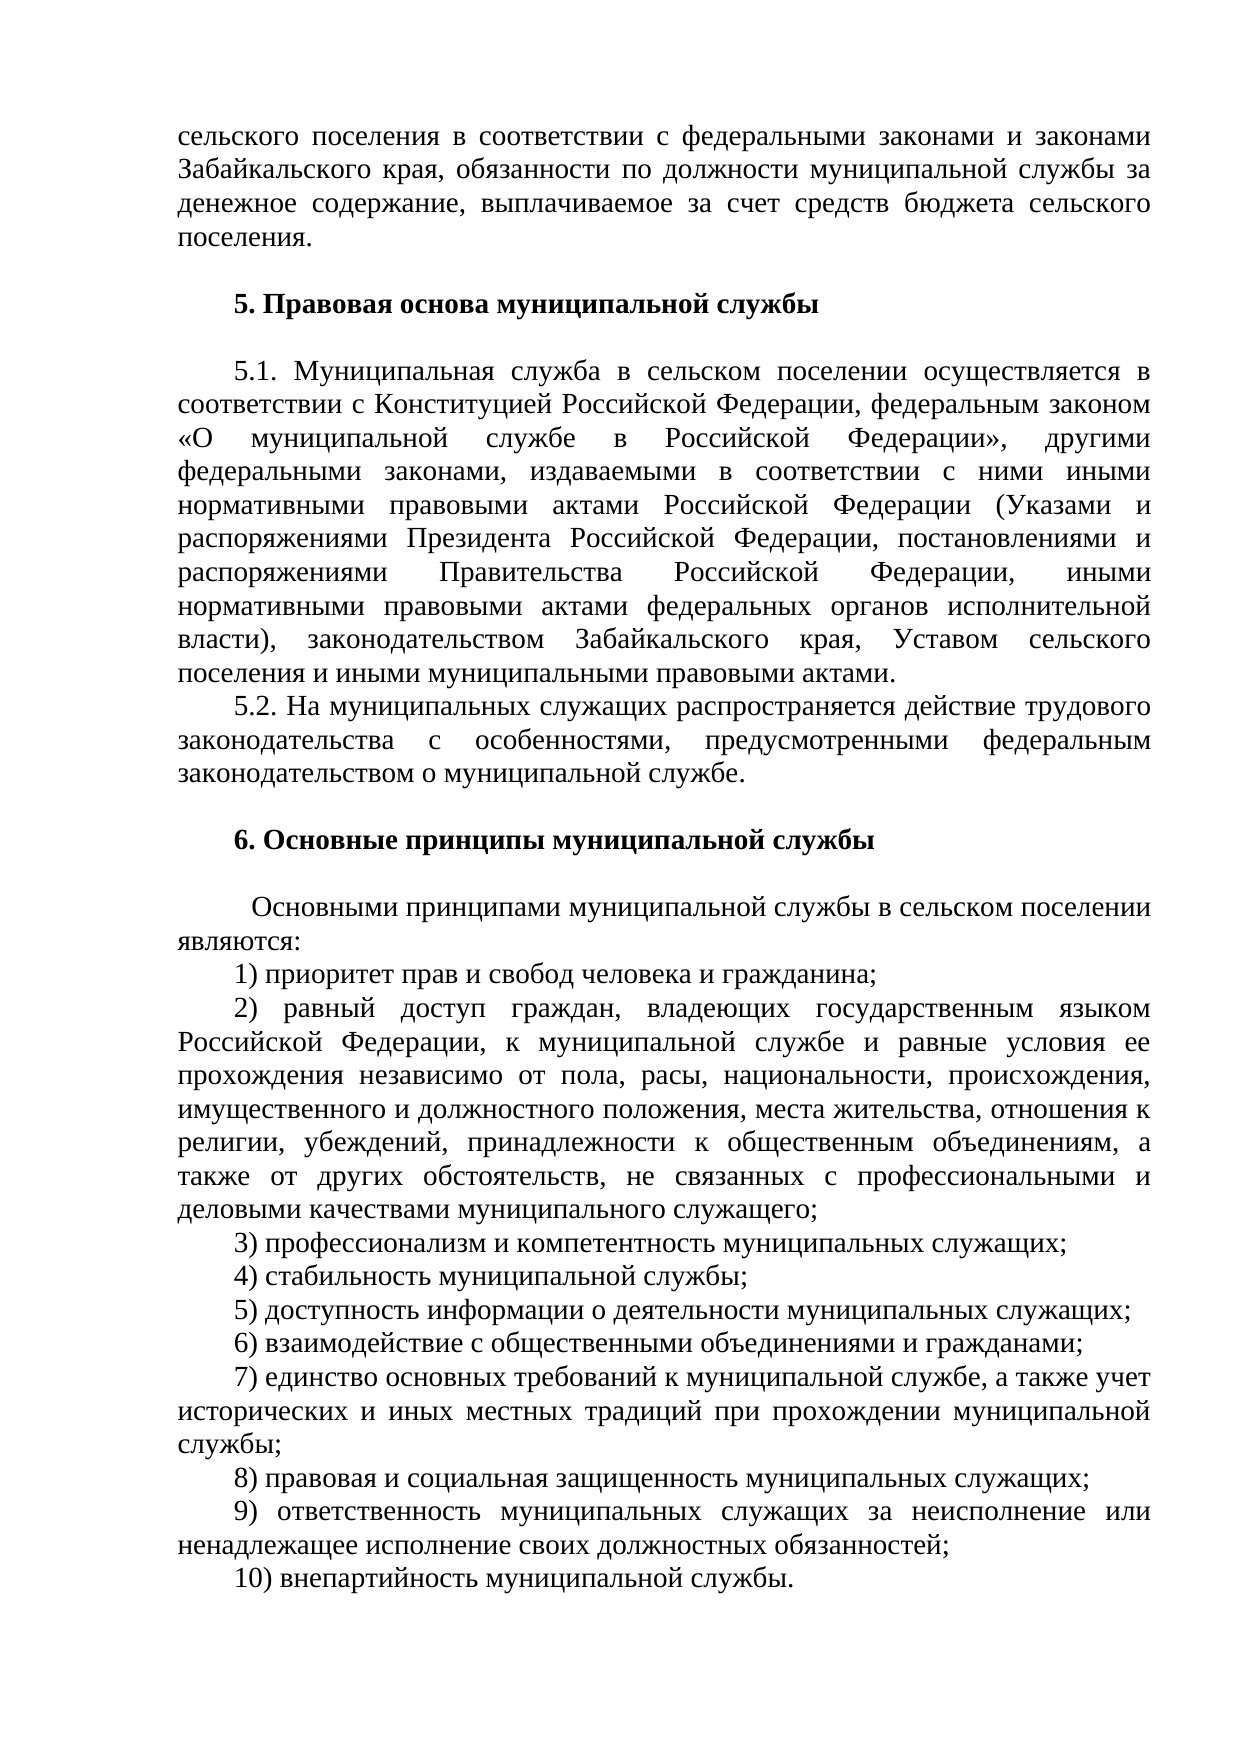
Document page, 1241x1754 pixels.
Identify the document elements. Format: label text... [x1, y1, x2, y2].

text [177, 118, 1152, 252]
text Основными принципами муниципальной службы в сельском поселении являются: [177, 889, 1152, 957]
text 7) единство основных требований к муниципальной службе, а также учет исторических и иных местных традиций при прохождении муниципальной службы; [177, 1359, 1152, 1460]
text 10) внепартийность муниципальной службы. [177, 1560, 1152, 1594]
text 9) ответственность муниципальных служащих за неисполнение или ненадлежащее исполнение своих должностных обязанностей; [177, 1493, 1152, 1560]
text 6. Основные принципы муниципальной службы [177, 822, 1152, 856]
text 1) приоритет прав и свобод человека и гражданина; [177, 957, 1152, 990]
text 2) равный доступ граждан, владеющих государственным языком Российской Федерации, к муниципальной службе и равные условия ее прохождения независимо от пола, расы, национальности, происхождения, имущественного и должностного положения, места жительства, отношения к религии, убеждений, принадлежности к общественным объединениям, а также от других обстоятельств, не связанных с профессиональными и деловыми качествами муниципального служащего; [177, 990, 1152, 1225]
text 4) стабильность муниципальной службы; [177, 1258, 1152, 1292]
text 5. Правовая основа муниципальной службы [177, 286, 1152, 319]
text 3) профессионализм и компетентность муниципальных служащих; [177, 1225, 1152, 1258]
text 6) взаимодействие с общественными объединениями и гражданами; [177, 1326, 1152, 1359]
text 5.1. Муниципальная служба в сельском поселении осуществляется в соответствии с Конституцией Российской Федерации, федеральным законом «О муниципальной службе в Российской Федерации», другими федеральными законами, издаваемыми в соответствии с ними иными нормативными правовыми актами Российской Федерации (Указами и распоряжениями Президента Российской Федерации, постановлениями и распоряжениями Правительства Российской Федерации, иными нормативными правовыми актами федеральных органов исполнительной власти), законодательством Забайкальского края, Уставом сельского поселения и иными муниципальными правовыми актами. [177, 353, 1152, 688]
text 5.2. На муниципальных служащих распространяется действие трудового законодательства с особенностями, предусмотренными федеральным законодательством о муниципальной службе. [177, 688, 1152, 789]
text 8) правовая и социальная защищенность муниципальных служащих; [177, 1460, 1152, 1493]
text 5) доступность информации о деятельности муниципальных служащих; [177, 1292, 1152, 1326]
